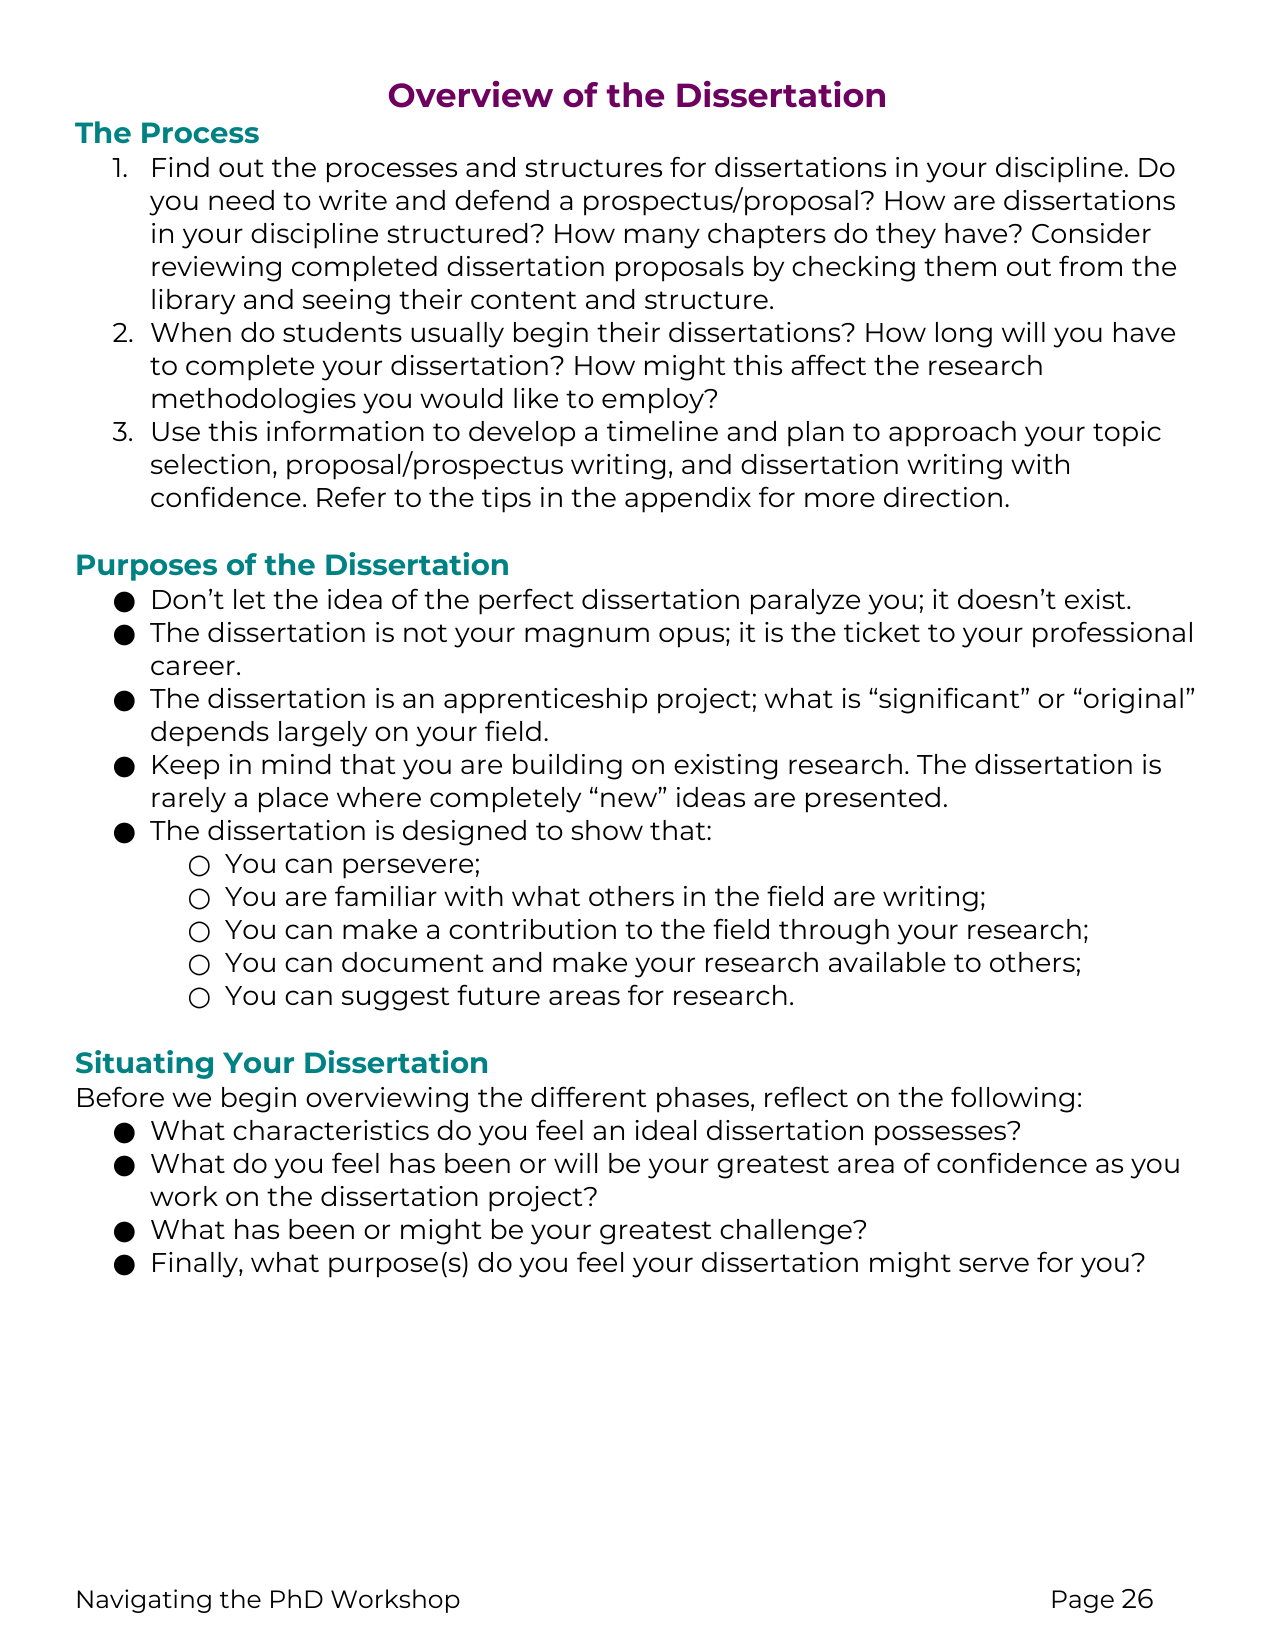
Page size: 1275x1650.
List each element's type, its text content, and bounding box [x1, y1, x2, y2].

list Use this information to develop a timeline and plan to approach your topic selection, proposal/prospectus writing, and dissertation writing with confidence. Refer to the tips in the appendix for more direction. [112, 415, 1200, 514]
list Don’t let the idea of the perfect dissertation paralyze you; it doesn’t exist. [112, 583, 1200, 616]
list Find out the processes and structures for dissertations in your discipline. Do you need to write and defend a prospectus/proposal? How are dissertations in your discipline structured? How many chapters do they have? Consider reviewing completed dissertation proposals by checking them out from the library and seeing their content and structure. [112, 151, 1200, 316]
subtitle Overview of the Dissertation [75, 75, 1200, 116]
list You can document and make your research available to others; [187, 946, 1200, 979]
list What do you feel has been or will be your greatest area of confidence as you work on the dissertation project? [112, 1147, 1200, 1213]
subtitle Situating Your Dissertation [75, 1045, 1200, 1081]
list The dissertation is an apprenticeship project; what is “significant” or “original” depends largely on your field. [112, 682, 1200, 748]
list You can make a contribution to the field through your research; [187, 913, 1200, 946]
list When do students usually begin their dissertations? How long will you have to complete your dissertation? How might this affect the research methodologies you would like to employ? [112, 316, 1200, 415]
text Before we begin overviewing the different phases, reflect on the following: [75, 1081, 1200, 1114]
list Finally, what purpose(s) do you feel your dissertation might serve for you? [112, 1246, 1200, 1279]
list The dissertation is not your magnum opus; it is the ticket to your professional career. [112, 616, 1200, 682]
list What characteristics do you feel an ideal dissertation possesses? [112, 1114, 1200, 1147]
list You can suggest future areas for research. [187, 979, 1200, 1012]
subtitle Purposes of the Dissertation [75, 547, 1200, 583]
subtitle The Process [75, 116, 1200, 151]
list You can persevere; [187, 847, 1200, 880]
list You are familiar with what others in the field are writing; [187, 880, 1200, 913]
list What has been or might be your greatest challenge? [112, 1213, 1200, 1246]
list Keep in mind that you are building on existing research. The dissertation is rarely a place where completely “new” ideas are presented. [112, 748, 1200, 814]
list The dissertation is designed to show that: [112, 814, 1200, 847]
